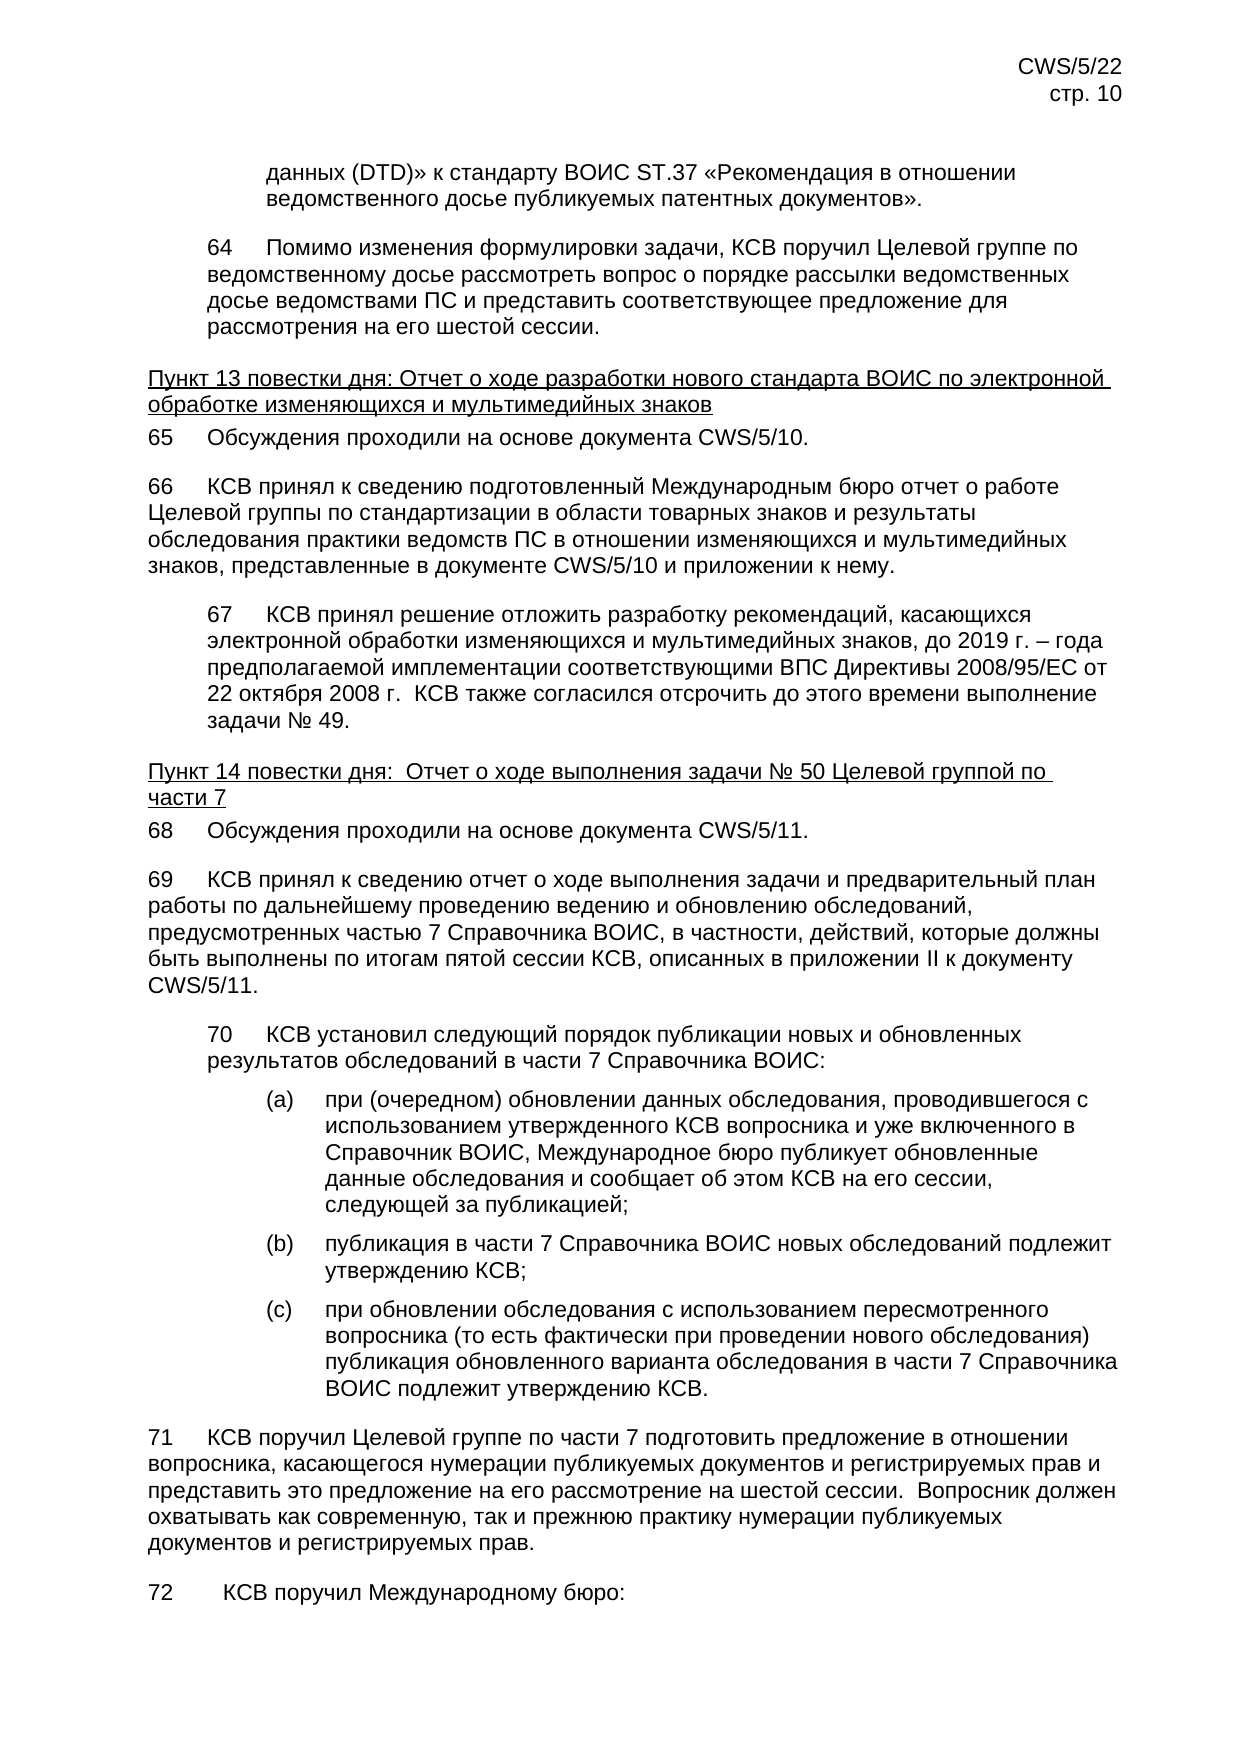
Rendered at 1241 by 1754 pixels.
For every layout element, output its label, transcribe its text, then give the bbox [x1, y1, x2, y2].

list КСВ принял к сведению подготовленный Международным бюро отчет о работе Целевой группы по стандартизации в области товарных знаков и результаты обследования практики ведомств ПС в отношении изменяющихся и мультимедийных знаков, представленные в документе CWS/5/10 и приложении к нему. [148, 473, 1122, 578]
list КСВ принял к сведению отчет о ходе выполнения задачи и предварительный план работы по дальнейшему проведению ведению и обновлению обследований, предусмотренных частью 7 Справочника ВОИС, в частности, действий, которые должны быть выполнены по итогам пятой сессии КСВ, описанных в приложении II к документу CWS/5/11. [148, 866, 1122, 998]
list Обсуждения проходили на основе документа CWS/5/11. [148, 817, 1122, 843]
list Помимо изменения формулировки задачи, КСВ поручил Целевой группе по ведомственному досье рассмотреть вопрос о порядке рассылки ведомственных досье ведомствами ПС и представить соответствующее предложение для рассмотрения на его шестой сессии. [207, 234, 1122, 339]
list Обсуждения проходили на основе документа CWS/5/10. [148, 423, 1122, 450]
list КСВ поручил Целевой группе по части 7 подготовить предложение в отношении вопросника, касающегося нумерации публикуемых документов и регистрируемых прав и представить это предложение на его рассмотрение на шестой сессии. Вопросник должен охватывать как современную, так и прежнюю практику нумерации публикуемых документов и регистрируемых прав. [148, 1424, 1122, 1556]
list КСВ установил следующий порядок публикации новых и обновленных результатов обследований в части 7 Справочника ВОИС: [207, 1021, 1122, 1073]
subtitle Пункт 14 повестки дня: Отчет о ходе выполнения задачи № 50 Целевой группой по части 7 [148, 758, 1122, 811]
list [266, 158, 1122, 211]
list КСВ поручил Международному бюро: [148, 1578, 1122, 1605]
subtitle Пункт 13 повестки дня: Отчет о ходе разработки нового стандарта ВОИС по электронной обработке изменяющихся и мультимедийных знаков [148, 364, 1122, 417]
list при обновлении обследования с использованием пересмотренного вопросника (то есть фактически при проведении нового обследования) публикация обновленного варианта обследования в части 7 Справочника ВОИС подлежит утверждению КСВ. [266, 1296, 1122, 1401]
list КСВ принял решение отложить разработку рекомендаций, касающихся электронной обработки изменяющихся и мультимедийных знаков, до 2019 г. – года предполагаемой имплементации соответствующими ВПС Директивы 2008/95/EC от 22 октября 2008 г. КСВ также согласился отсрочить до этого времени выполнение задачи № 49. [207, 601, 1122, 733]
list при (очередном) обновлении данных обследования, проводившегося с использованием утвержденного КСВ вопросника и уже включенного в Справочник ВОИС, Международное бюро публикует обновленные данные обследования и сообщает об этом КСВ на его сессии, следующей за публикацией; [266, 1086, 1122, 1218]
list публикация в части 7 Справочника ВОИС новых обследований подлежит утверждению КСВ; [266, 1230, 1122, 1283]
